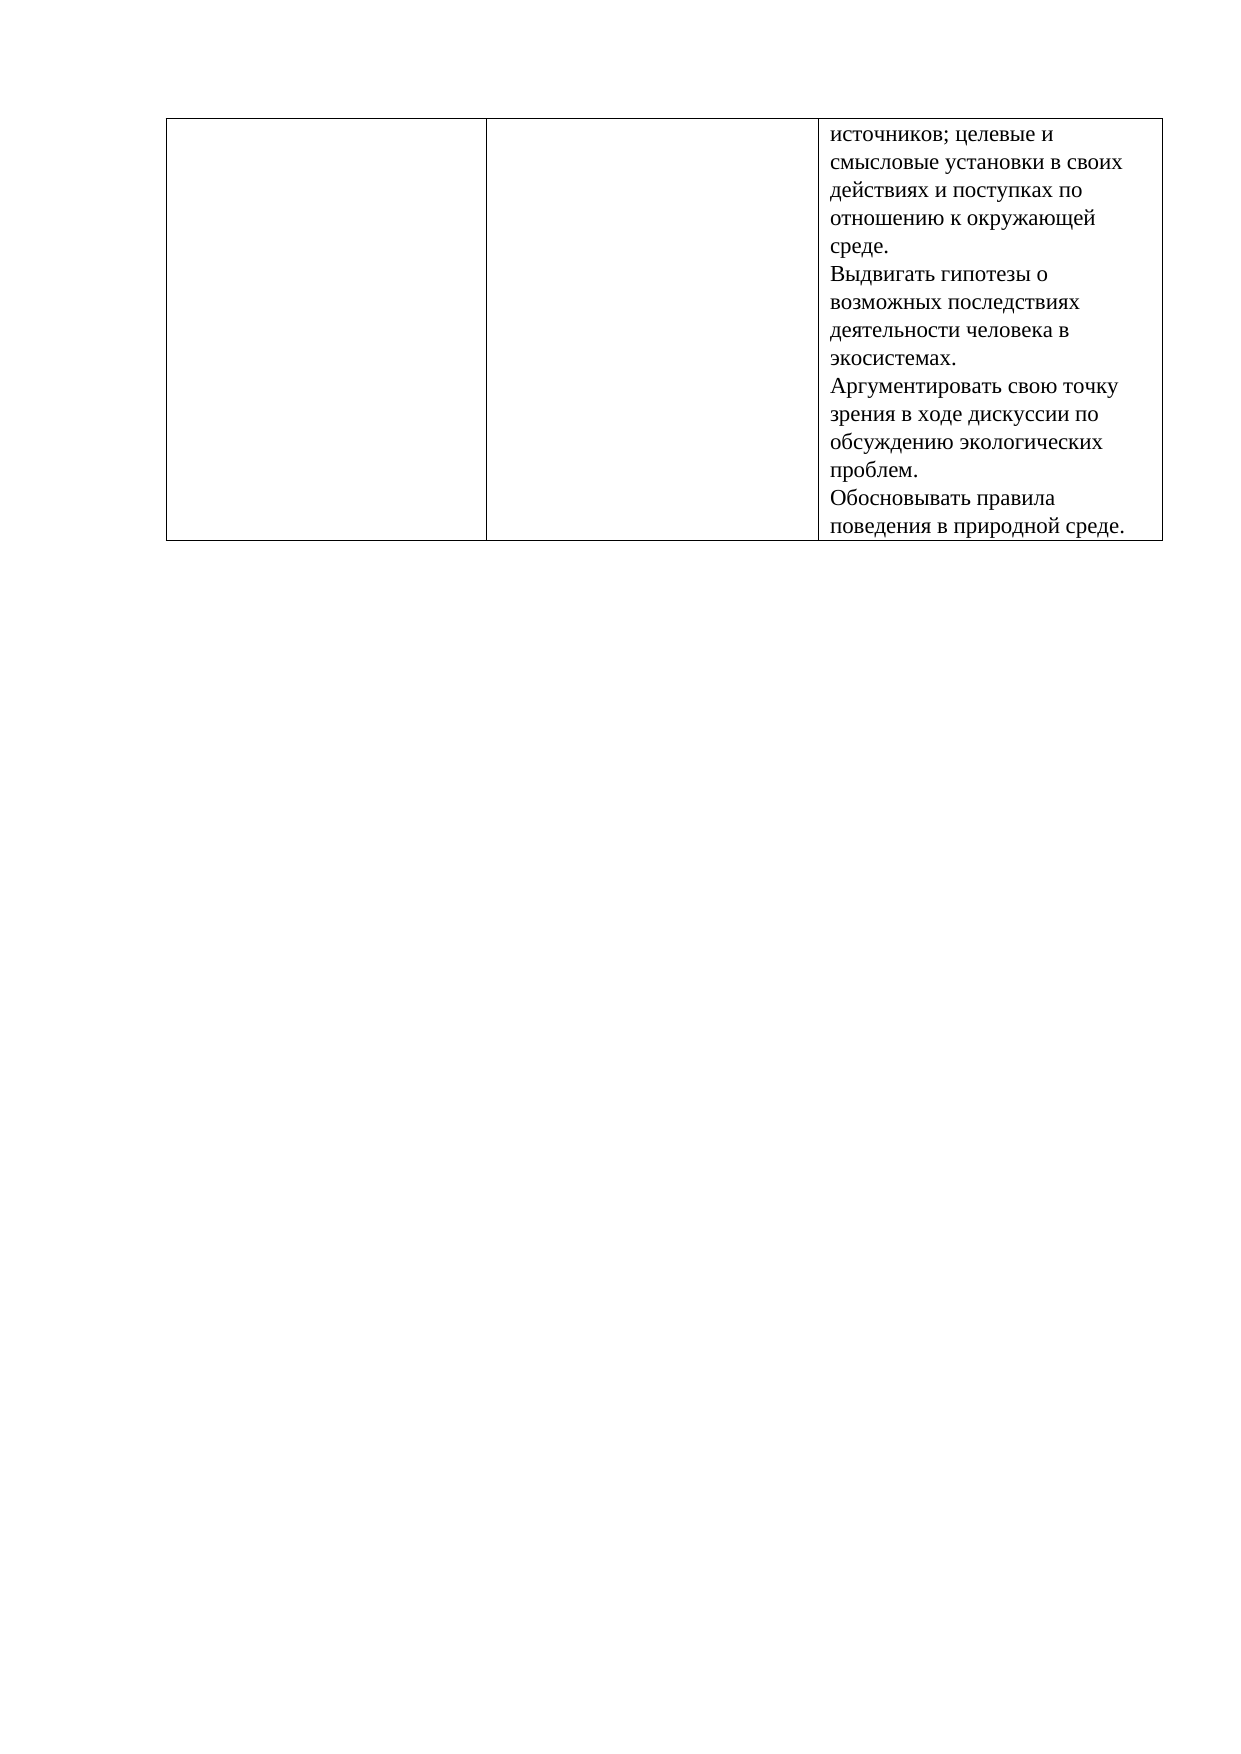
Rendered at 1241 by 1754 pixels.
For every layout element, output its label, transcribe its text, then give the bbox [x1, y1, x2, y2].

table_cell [167, 119, 486, 539]
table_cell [487, 119, 818, 539]
